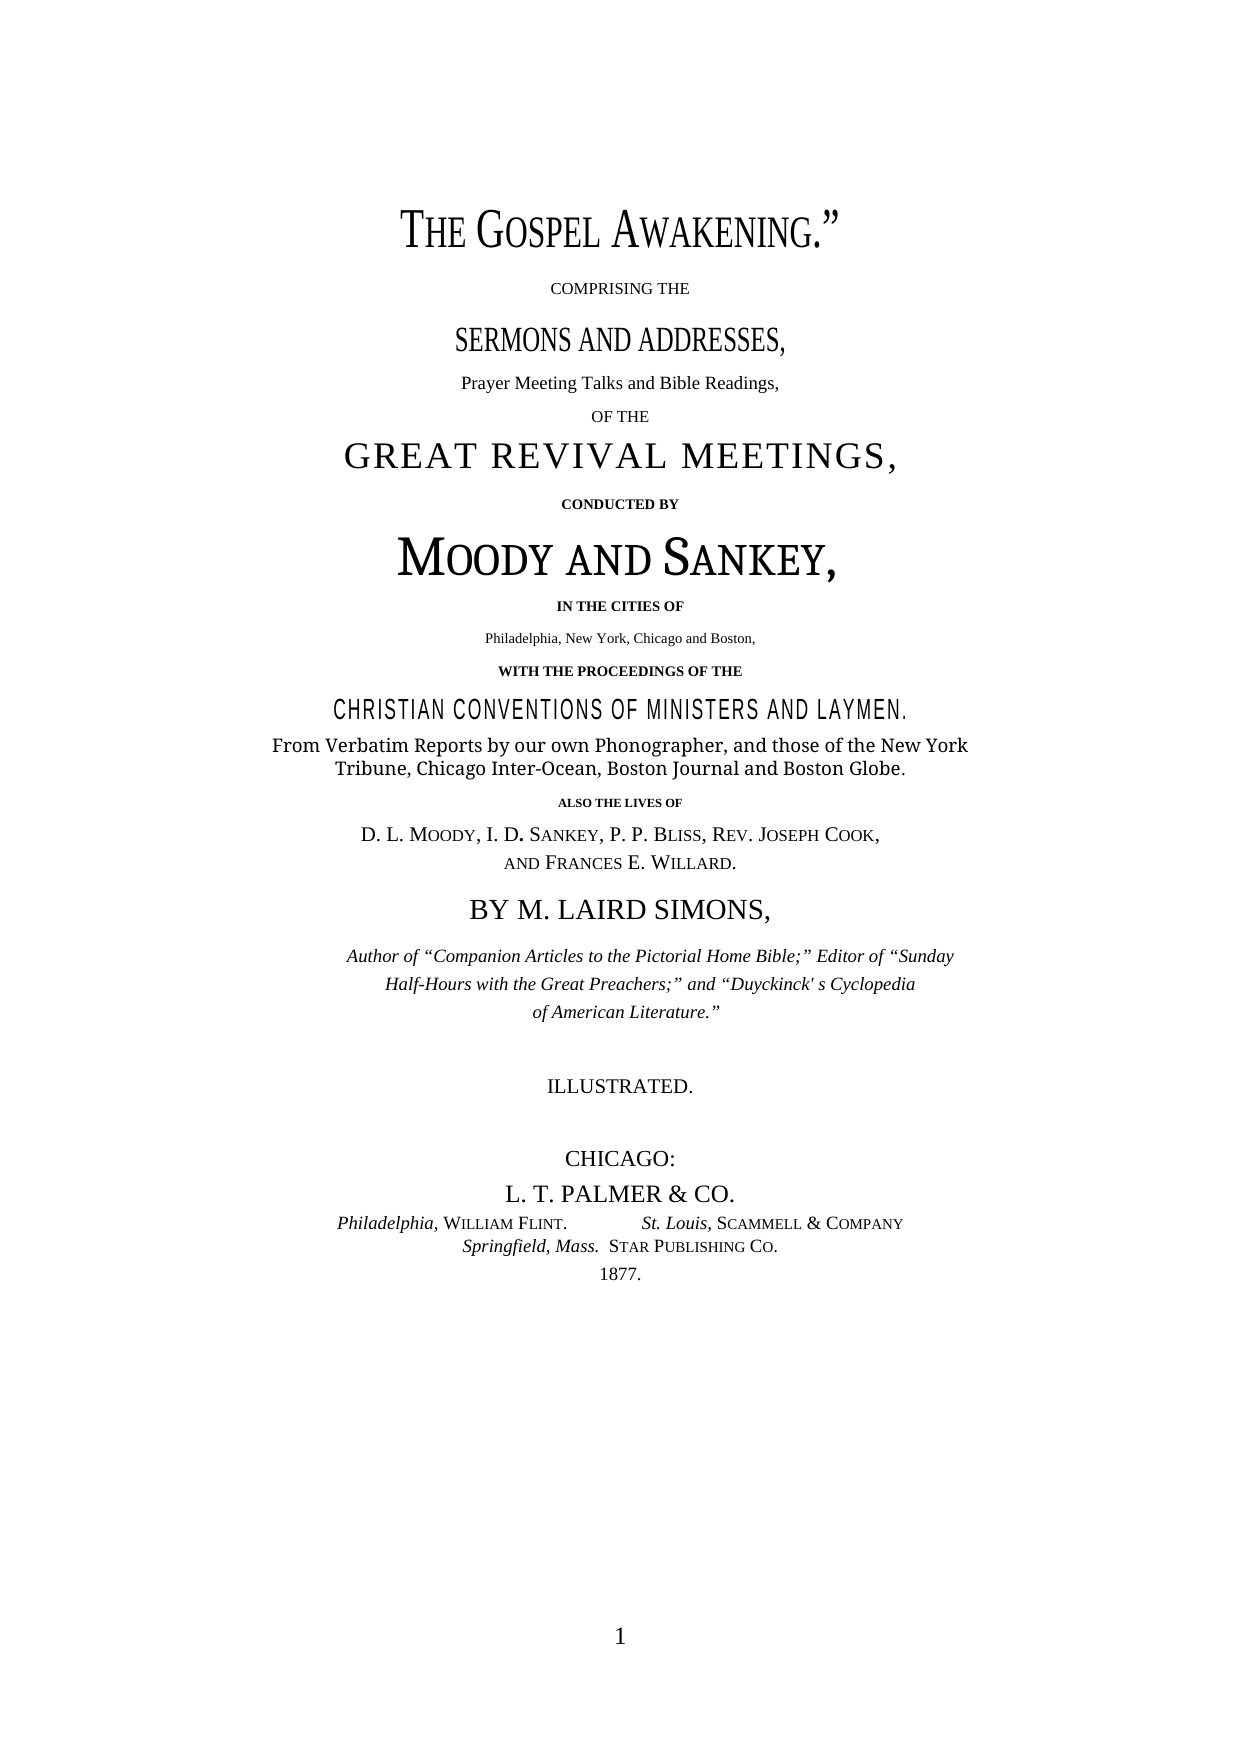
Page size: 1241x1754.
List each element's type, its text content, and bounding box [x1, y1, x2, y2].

text Half-Hours with the Great Preachers;” and “Duyckinck' s Cyclopedia [296, 973, 1000, 994]
text ALSO THE LIVES OF [240, 796, 1000, 810]
text CONDUCTED BY [240, 496, 1000, 512]
text CHICAGO: [240, 1146, 1000, 1172]
text From Verbatim Reports by our own Phonographer, and those of the New York Tribune, Chicago Inter-Ocean, Boston Journal and Boston Globe. [240, 734, 1000, 781]
text WITH THE PROCEEDINGS OF THE [240, 663, 1000, 679]
text 1877. [240, 1263, 1000, 1284]
text D. L. Moody, I. D. Sankey, P. P. Bliss, Rev. Joseph Cook, and Frances E. Willard. [240, 822, 1000, 874]
text CHRISTIAN CONVENTIONS OF MINISTERS AND LAYMEN. [240, 692, 1000, 726]
text Philadelphia, William Flint. St. Louis, Scammell & Company Springfield, Mass. Star Publishing Co. [240, 1212, 1000, 1257]
text The Gospel Awakening.” [240, 195, 1000, 260]
text Moody and Sankey, [231, 525, 1000, 590]
text OF THE [240, 406, 1000, 426]
text COMPRISING THE [240, 278, 1000, 298]
text Philadelphia, New York, Chicago and Boston, [240, 629, 1000, 646]
text of American Literature.” [254, 1001, 1000, 1023]
text L. T. PALMER & CO. [240, 1179, 1000, 1207]
text GREAT REVIVAL MEETINGS, [240, 434, 1000, 477]
text ILLUSTRATED. [240, 1074, 1000, 1098]
text BY M. LAIRD SIMONS, [240, 892, 1000, 926]
text Author of “Companion Articles to the Pictorial Home Bible;” Editor of “Sunday [296, 944, 1000, 966]
text IN THE CITIES OF [240, 598, 1000, 615]
text SERMONS AND ADDRESSES, [240, 318, 1000, 359]
text Prayer Meeting Talks and Bible Readings, [240, 372, 1000, 393]
